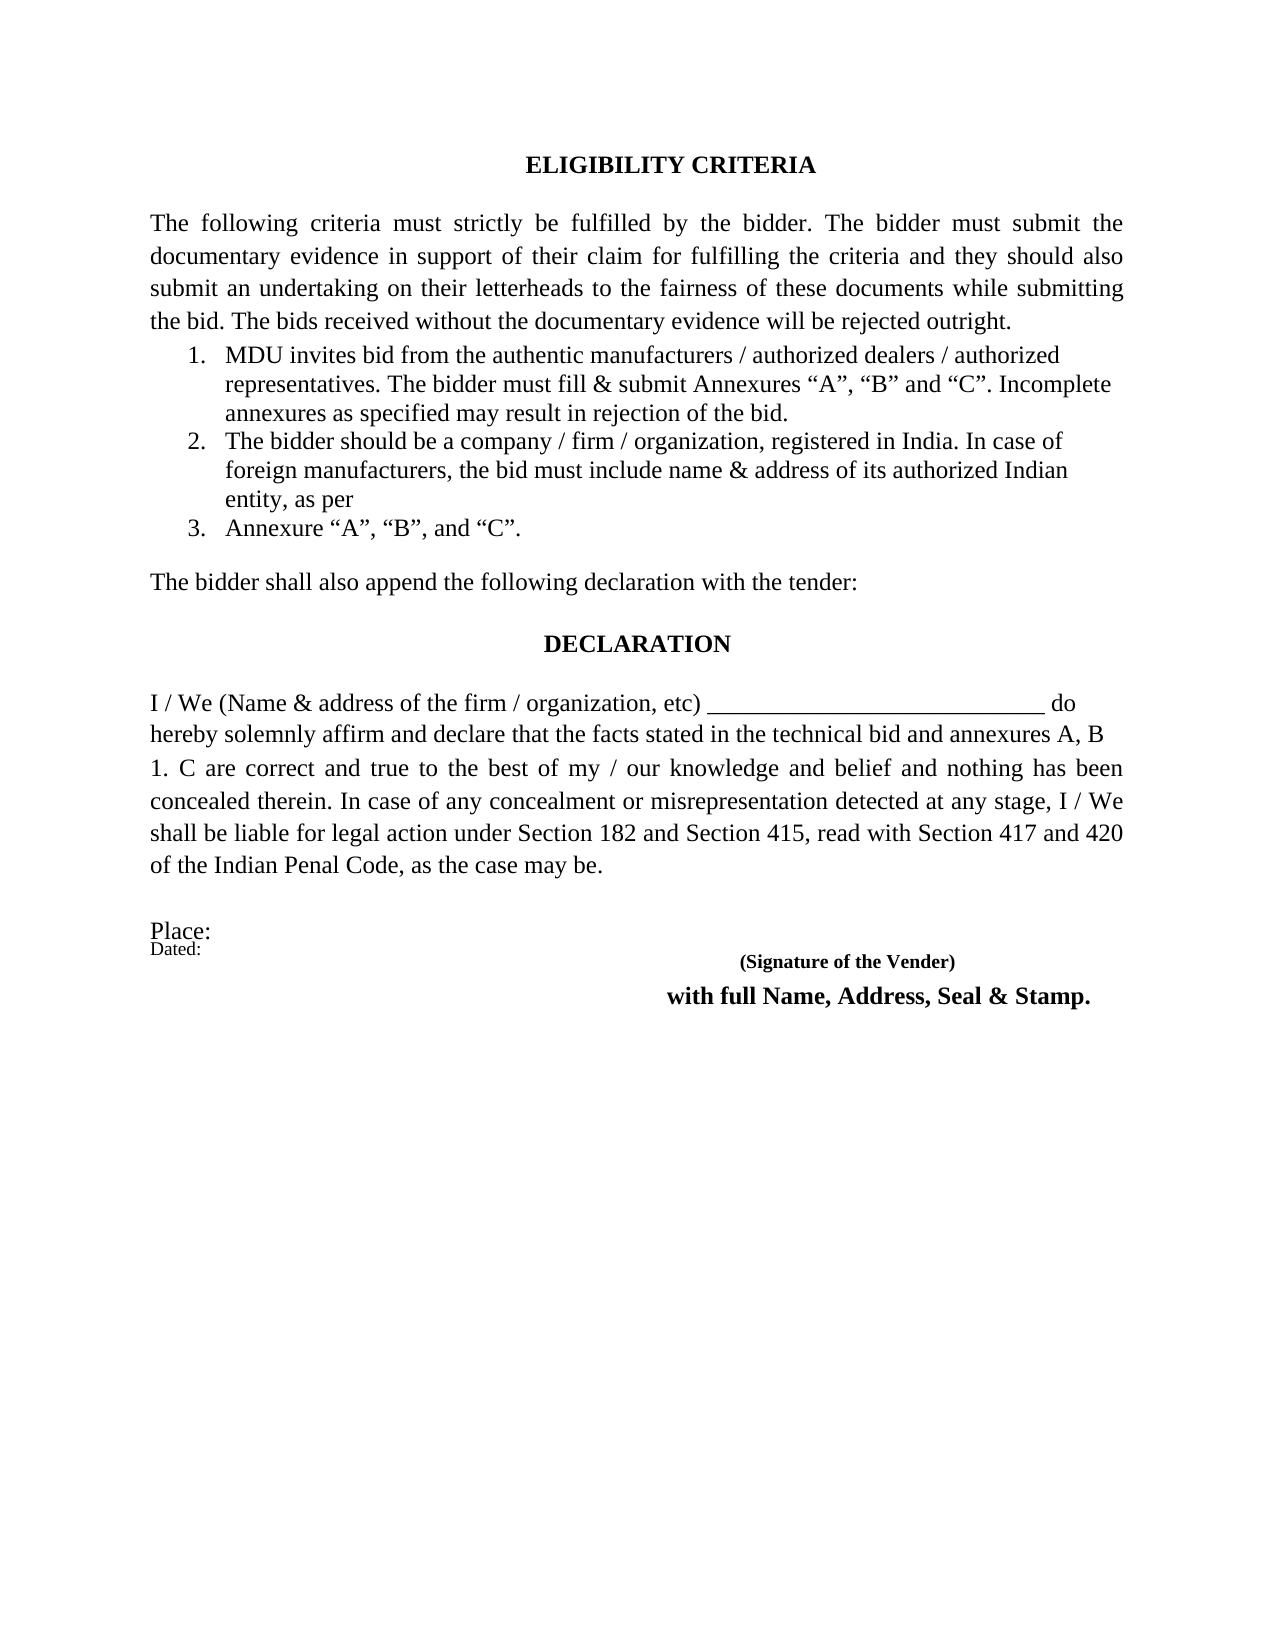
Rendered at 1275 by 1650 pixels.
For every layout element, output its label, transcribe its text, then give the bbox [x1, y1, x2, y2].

text DECLARATION [150, 629, 1125, 658]
list The bidder should be a company / firm / organization, registered in India. In case of foreign manufacturers, the bid must include name & address of its authorized Indian entity, as per [187, 426, 1125, 513]
text Dated: (Signature of the Vender) [150, 945, 1125, 974]
list Annexure “A”, “B”, and “C”. [187, 513, 1125, 541]
text M.D.University, Rohtak ELIGIBILITY CRITERIA [217, 150, 1125, 179]
text Place: [150, 916, 1125, 945]
list C are correct and true to the best of my / our knowledge and belief and nothing has been concealed therein. In case of any concealment or misrepresentation detected at any stage, I / We shall be liable for legal action under Section 182 and Section 415, read with Section 417 and 420 of the Indian Penal Code, as the case may be. [150, 753, 1125, 879]
list MDU invites bid from the authentic manufacturers / authorized dealers / authorized representatives. The bidder must fill & submit Annexures “A”, “B” and “C”. Incomplete annexures as specified may result in rejection of the bid. [187, 340, 1125, 426]
text The bidder shall also append the following declaration with the tender: [150, 567, 1125, 596]
text The following criteria must strictly be fulfilled by the bidder. The bidder must submit the documentary evidence in support of their claim for fulfilling the criteria and they should also submit an undertaking on their letterheads to the fairness of these documents while submitting the bid. The bids received without the documentary evidence will be rejected outright. [150, 208, 1125, 334]
text with full Name, Address, Seal & Stamp. [667, 981, 1125, 1010]
text I / We (Name & address of the firm / organization, etc) ___________________________ do hereby solemnly affirm and declare that the facts stated in the technical bid and annexures A, B [150, 688, 1125, 748]
